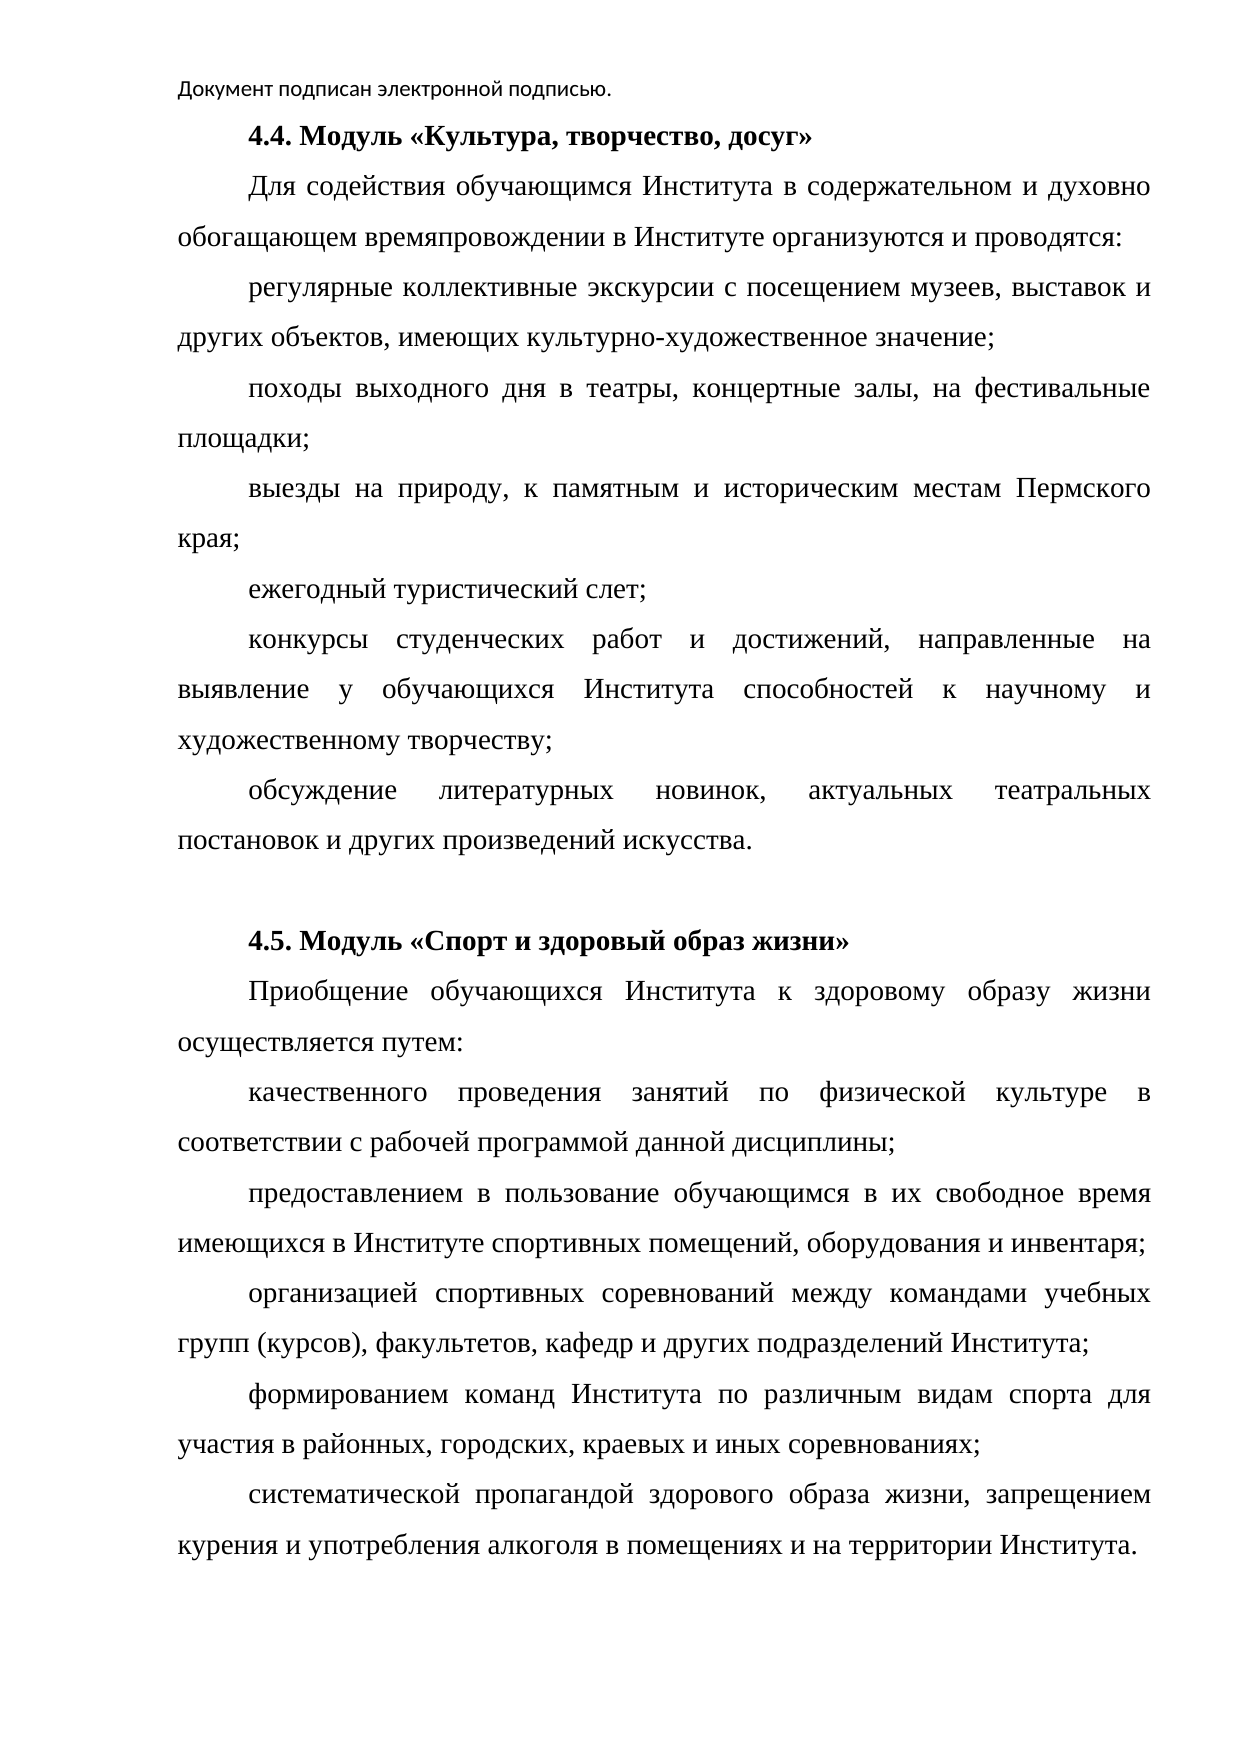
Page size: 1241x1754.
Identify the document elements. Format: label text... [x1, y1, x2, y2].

text регулярные коллективные экскурсии с посещением музеев, выставок и других объектов, имеющих культурно-художественное значение; [177, 269, 1152, 353]
text Приобщение обучающихся Института к здоровому образу жизни осуществляется путем: [177, 973, 1152, 1057]
text ежегодный туристический слет; [177, 571, 1152, 604]
text походы выходного дня в театры, концертные залы, на фестивальные площадки; [177, 370, 1152, 453]
text предоставлением в пользование обучающимся в их свободное время имеющихся в Институте спортивных помещений, оборудования и инвентаря; [177, 1175, 1152, 1258]
text Для содействия обучающимся Института в содержательном и духовно обогащающем времяпровождении в Институте организуются и проводятся: [177, 168, 1152, 252]
text конкурсы студенческих работ и достижений, направленные на выявление у обучающихся Института способностей к научному и художественному творчеству; [177, 621, 1152, 755]
text 4.5. Модуль «Спорт и здоровый образ жизни» [177, 923, 1152, 957]
text качественного проведения занятий по физической культуре в соответствии с рабочей программой данной дисциплины; [177, 1074, 1152, 1158]
text формированием команд Института по различным видам спорта для участия в районных, городских, краевых и иных соревнованиях; [177, 1376, 1152, 1460]
text обсуждение литературных новинок, актуальных театральных постановок и других произведений искусства. [177, 772, 1152, 856]
text выезды на природу, к памятным и историческим местам Пермского края; [177, 470, 1152, 554]
text организацией спортивных соревнований между командами учебных групп (курсов), факультетов, кафедр и других подразделений Института; [177, 1275, 1152, 1359]
text систематической пропагандой здорового образа жизни, запрещением курения и употребления алкоголя в помещениях и на территории Института. [177, 1477, 1152, 1560]
text 4.4. Модуль «Культура, творчество, досуг» [177, 118, 1152, 152]
